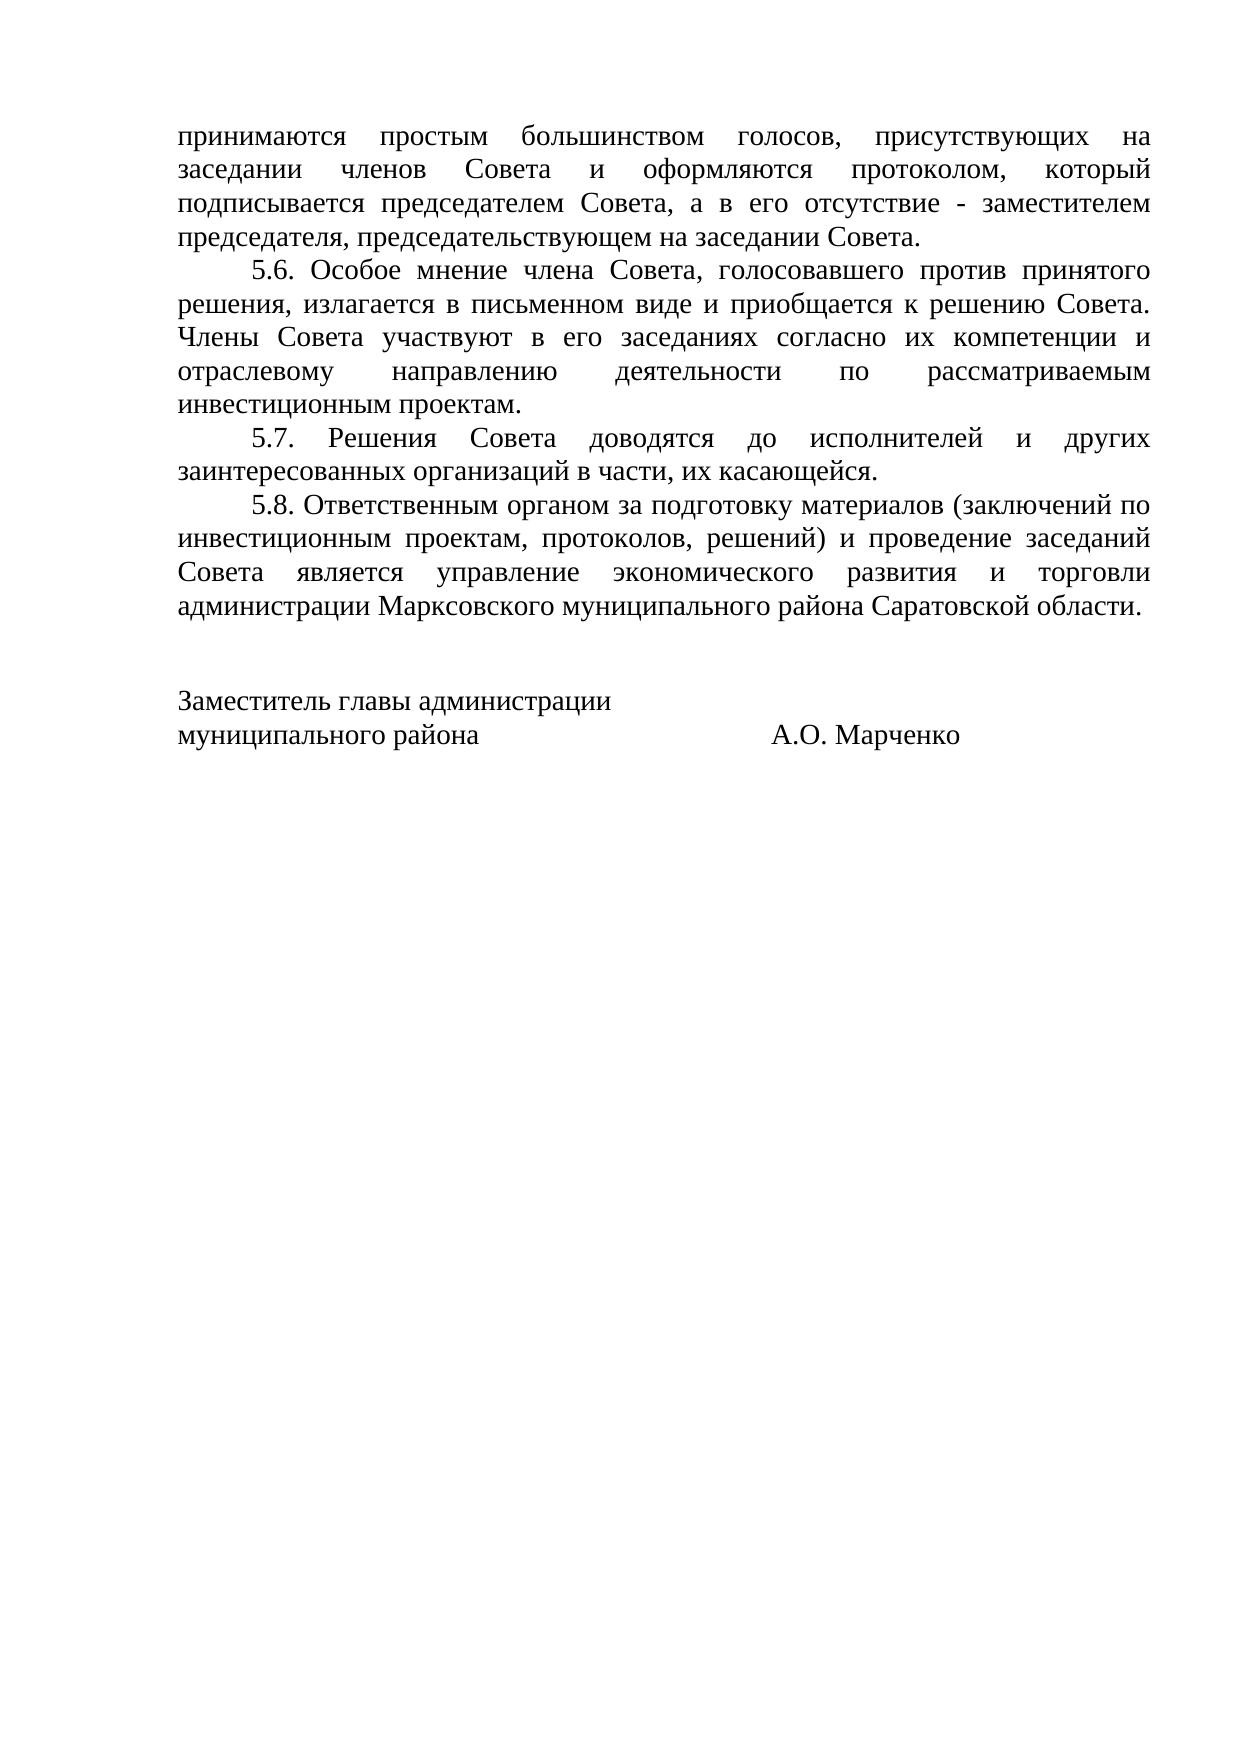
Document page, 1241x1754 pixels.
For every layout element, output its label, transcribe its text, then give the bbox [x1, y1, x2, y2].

text 5.6. Особое мнение члена Совета, голосовавшего против принятого решения, излагается в письменном виде и приобщается к решению Совета. Члены Совета участвуют в его заседаниях согласно их компетенции и отраслевому направлению деятельности по рассматриваемым инвестиционным проектам. [177, 252, 1152, 420]
text 5.8. Ответственным органом за подготовку материалов (заключений по инвестиционным проектам, протоколов, решений) и проведение заседаний Совета является управление экономического развития и торговли администрации Марксовского муниципального района Саратовской области. [177, 487, 1152, 621]
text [177, 118, 1152, 252]
text муниципального района А.О. Марченко [177, 717, 1152, 751]
text 5.7. Решения Совета доводятся до исполнителей и других заинтересованных организаций в части, их касающейся. [177, 420, 1152, 487]
text Заместитель главы администрации [177, 683, 1152, 717]
